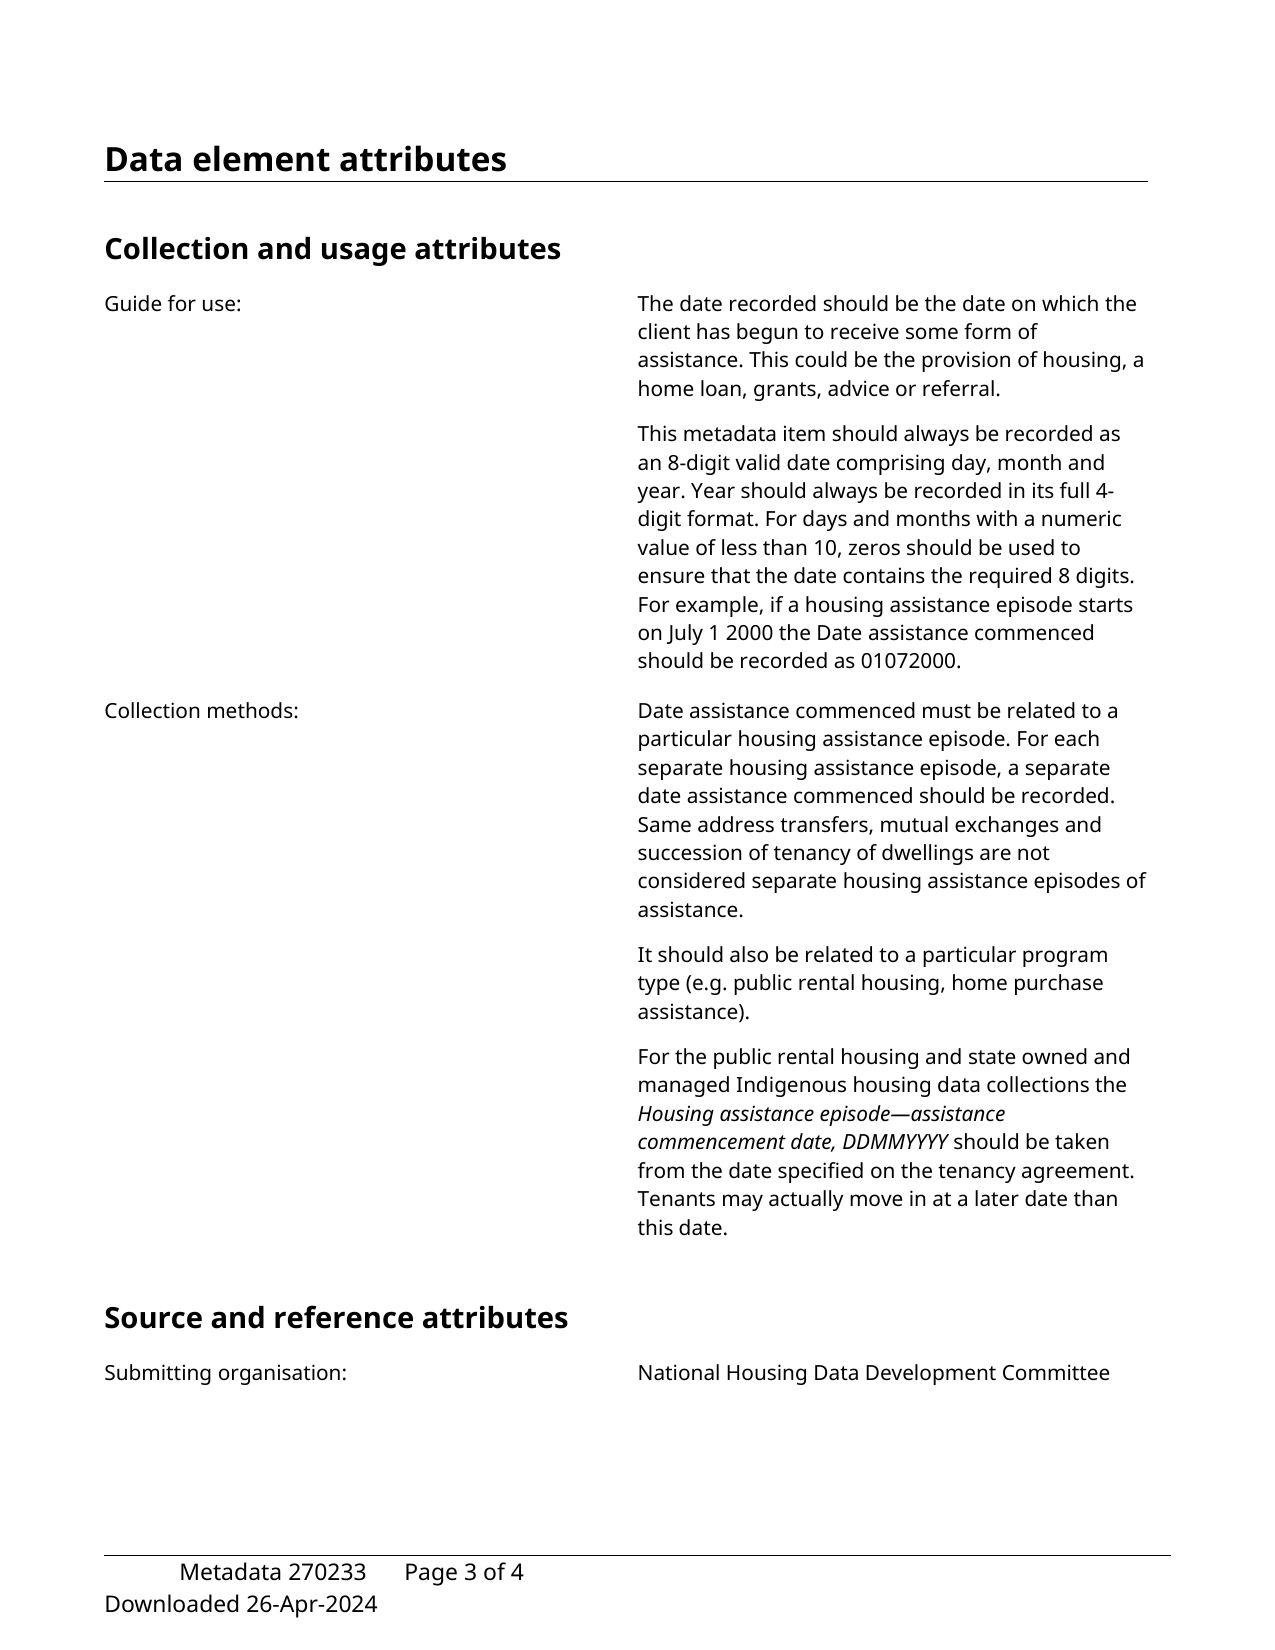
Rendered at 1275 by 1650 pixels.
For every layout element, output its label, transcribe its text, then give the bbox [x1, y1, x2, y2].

table_cell Collection methods: [93, 686, 626, 1252]
table_cell Date assistance commenced must be related to a particular housing assistance episode. For each separate housing assistance episode, a separate date assistance commenced should be recorded. Same address transfers, mutual exchanges and succession of tenancy of dwellings are not considered separate housing assistance episodes of assistance. It should also be related to a particular program type (e.g. public rental housing, home purchase assistance). For the public rental housing and state owned and managed Indigenous housing data collections the Housing assistance episode—assistance commencement date, DDMMYYYY should be taken from the date specified on the tenancy agreement. Tenants may actually move in at a later date than this date. [626, 686, 1159, 1252]
table_cell Source and reference attributes [93, 1252, 1159, 1347]
table_header Data element attributes [93, 110, 1159, 182]
table_cell The date recorded should be the date on which the client has begun to receive some form of assistance. This could be the provision of housing, a home loan, grants, advice or referral. This metadata item should always be recorded as an 8-digit valid date comprising day, month and year. Year should always be recorded in its full 4-digit format. For days and months with a numeric value of less than 10, zeros should be used to ensure that the date contains the required 8 digits. For example, if a housing assistance episode starts on July 1 2000 the Date assistance commenced should be recorded as 01072000. [626, 278, 1159, 686]
table_cell National Housing Data Development Committee [626, 1348, 1159, 1428]
table_cell Submitting organisation: [93, 1348, 626, 1428]
table_cell Guide for use: [93, 278, 626, 686]
table_cell Collection and usage attributes [93, 183, 1159, 278]
